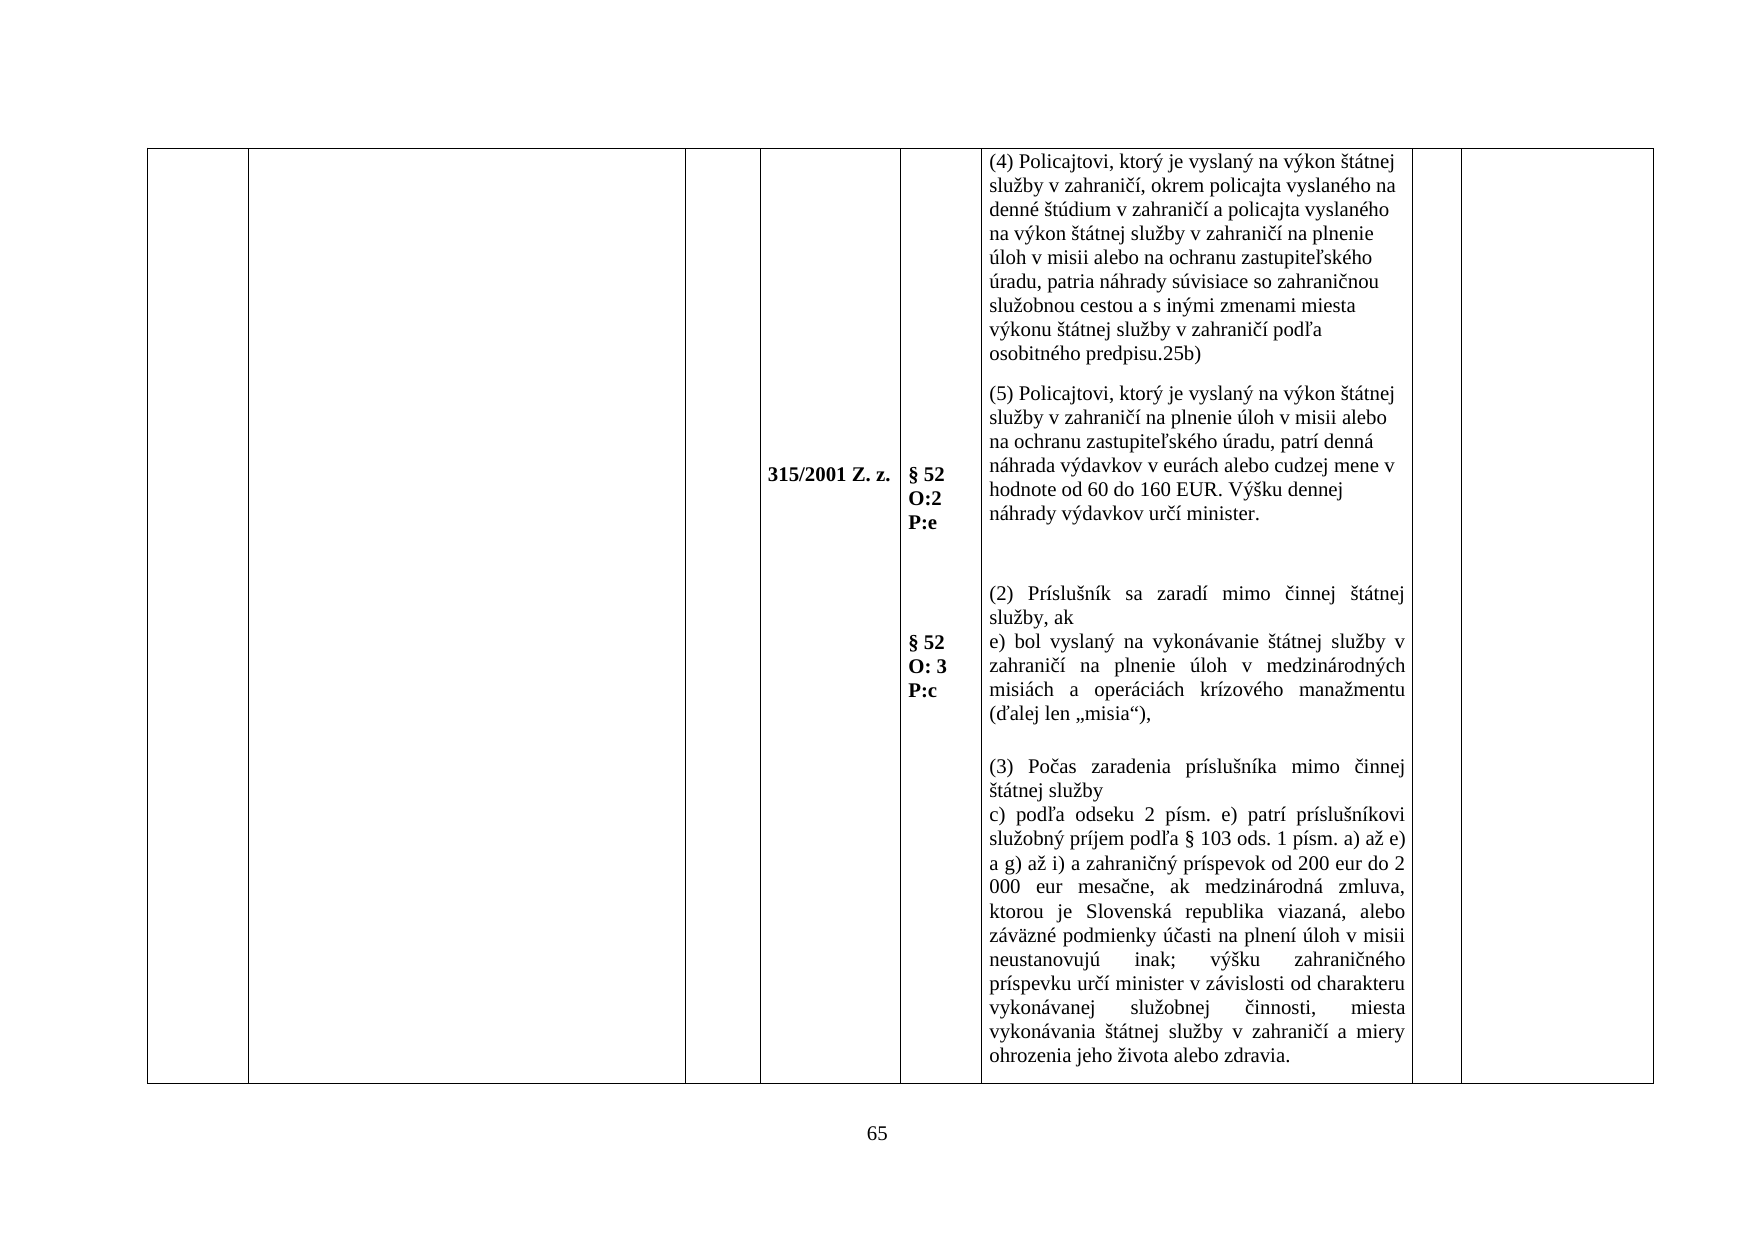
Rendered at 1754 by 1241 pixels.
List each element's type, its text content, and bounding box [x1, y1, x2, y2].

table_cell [901, 149, 981, 1083]
table_cell Ú [1413, 149, 1461, 1083]
table_cell [1462, 149, 1653, 1083]
table_cell N [686, 149, 760, 1083]
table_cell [761, 149, 900, 1083]
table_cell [982, 149, 1412, 1083]
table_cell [249, 149, 685, 1083]
